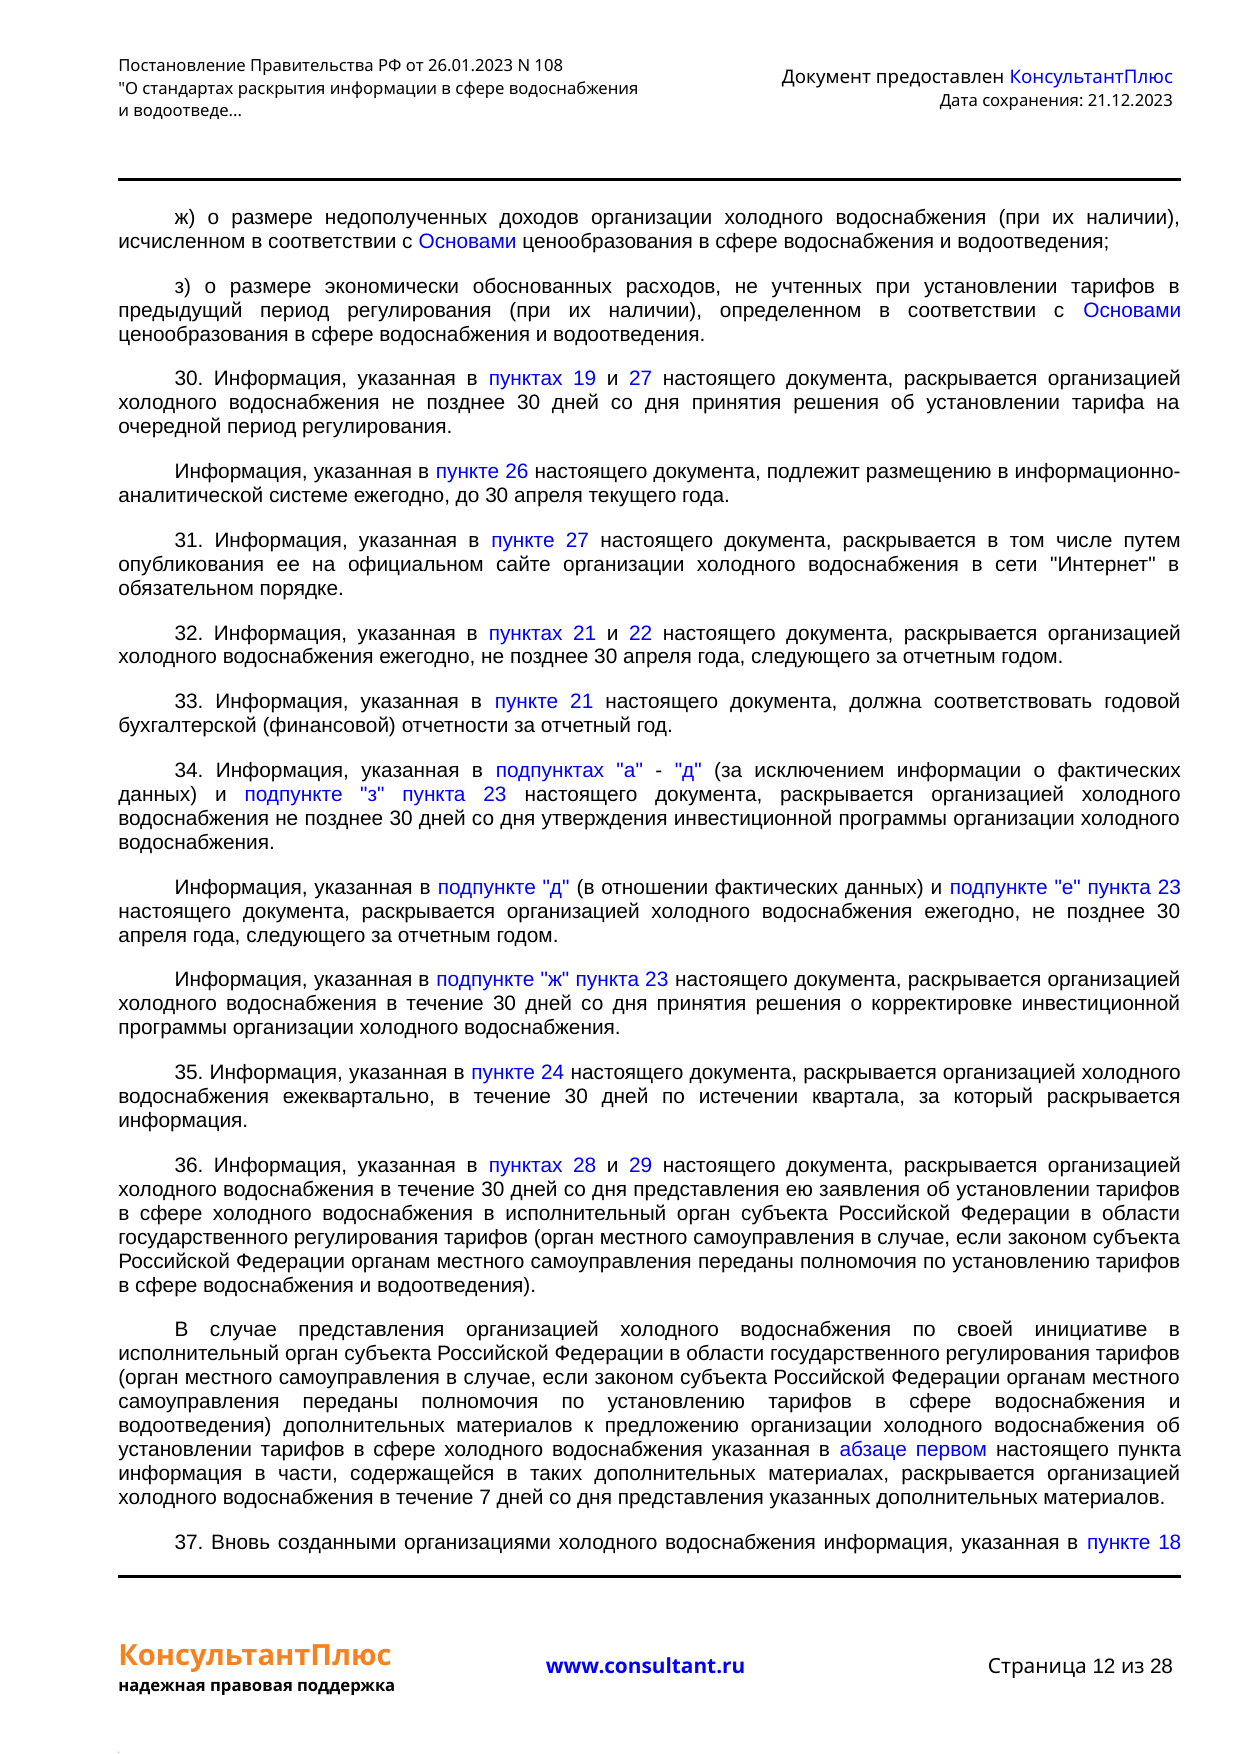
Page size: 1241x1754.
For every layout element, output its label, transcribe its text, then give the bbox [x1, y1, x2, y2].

text 33. Информация, указанная в пункте 21 настоящего документа, должна соответствовать годовой бухгалтерской (финансовой) отчетности за отчетный год. [118, 689, 1181, 737]
text Информация, указанная в подпункте "д" (в отношении фактических данных) и подпункте "е" пункта 23 настоящего документа, раскрывается организацией холодного водоснабжения ежегодно, не позднее 30 апреля года, следующего за отчетным годом. [118, 874, 1181, 946]
text 34. Информация, указанная в подпунктах "а" - "д" (за исключением информации о фактических данных) и подпункте "з" пункта 23 настоящего документа, раскрывается организацией холодного водоснабжения не позднее 30 дней со дня утверждения инвестиционной программы организации холодного водоснабжения. [118, 758, 1181, 854]
text з) о размере экономически обоснованных расходов, не учтенных при установлении тарифов в предыдущий период регулирования (при их наличии), определенном в соответствии с Основами ценообразования в сфере водоснабжения и водоотведения. [118, 273, 1181, 345]
text 35. Информация, указанная в пункте 24 настоящего документа, раскрывается организацией холодного водоснабжения ежеквартально, в течение 30 дней по истечении квартала, за который раскрывается информация. [118, 1060, 1181, 1132]
text 31. Информация, указанная в пункте 27 настоящего документа, раскрывается в том числе путем опубликования ее на официальном сайте организации холодного водоснабжения в сети "Интернет" в обязательном порядке. [118, 528, 1181, 599]
text В случае представления организацией холодного водоснабжения по своей инициативе в исполнительный орган субъекта Российской Федерации в области государственного регулирования тарифов (орган местного самоуправления в случае, если законом субъекта Российской Федерации органам местного самоуправления переданы полномочия по установлению тарифов в сфере водоснабжения и водоотведения) дополнительных материалов к предложению организации холодного водоснабжения об установлении тарифов в сфере холодного водоснабжения указанная в абзаце первом настоящего пункта информация в части, содержащейся в таких дополнительных материалах, раскрывается организацией холодного водоснабжения в течение 7 дней со дня представления указанных дополнительных материалов. [118, 1317, 1181, 1509]
text 36. Информация, указанная в пунктах 28 и 29 настоящего документа, раскрывается организацией холодного водоснабжения в течение 30 дней со дня представления ею заявления об установлении тарифов в сфере холодного водоснабжения в исполнительный орган субъекта Российской Федерации в области государственного регулирования тарифов (орган местного самоуправления в случае, если законом субъекта Российской Федерации органам местного самоуправления переданы полномочия по установлению тарифов в сфере водоснабжения и водоотведения). [118, 1153, 1181, 1296]
text 32. Информация, указанная в пунктах 21 и 22 настоящего документа, раскрывается организацией холодного водоснабжения ежегодно, не позднее 30 апреля года, следующего за отчетным годом. [118, 620, 1181, 668]
text 30. Информация, указанная в пунктах 19 и 27 настоящего документа, раскрывается организацией холодного водоснабжения не позднее 30 дней со дня принятия решения об установлении тарифа на очередной период регулирования. [118, 366, 1181, 438]
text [118, 1530, 1181, 1554]
text ж) о размере недополученных доходов организации холодного водоснабжения (при их наличии), исчисленном в соответствии с Основами ценообразования в сфере водоснабжения и водоотведения; [118, 205, 1181, 253]
text Информация, указанная в пункте 26 настоящего документа, подлежит размещению в информационно-аналитической системе ежегодно, до 30 апреля текущего года. [118, 459, 1181, 507]
text Информация, указанная в подпункте "ж" пункта 23 настоящего документа, раскрывается организацией холодного водоснабжения в течение 30 дней со дня принятия решения о корректировке инвестиционной программы организации холодного водоснабжения. [118, 967, 1181, 1039]
